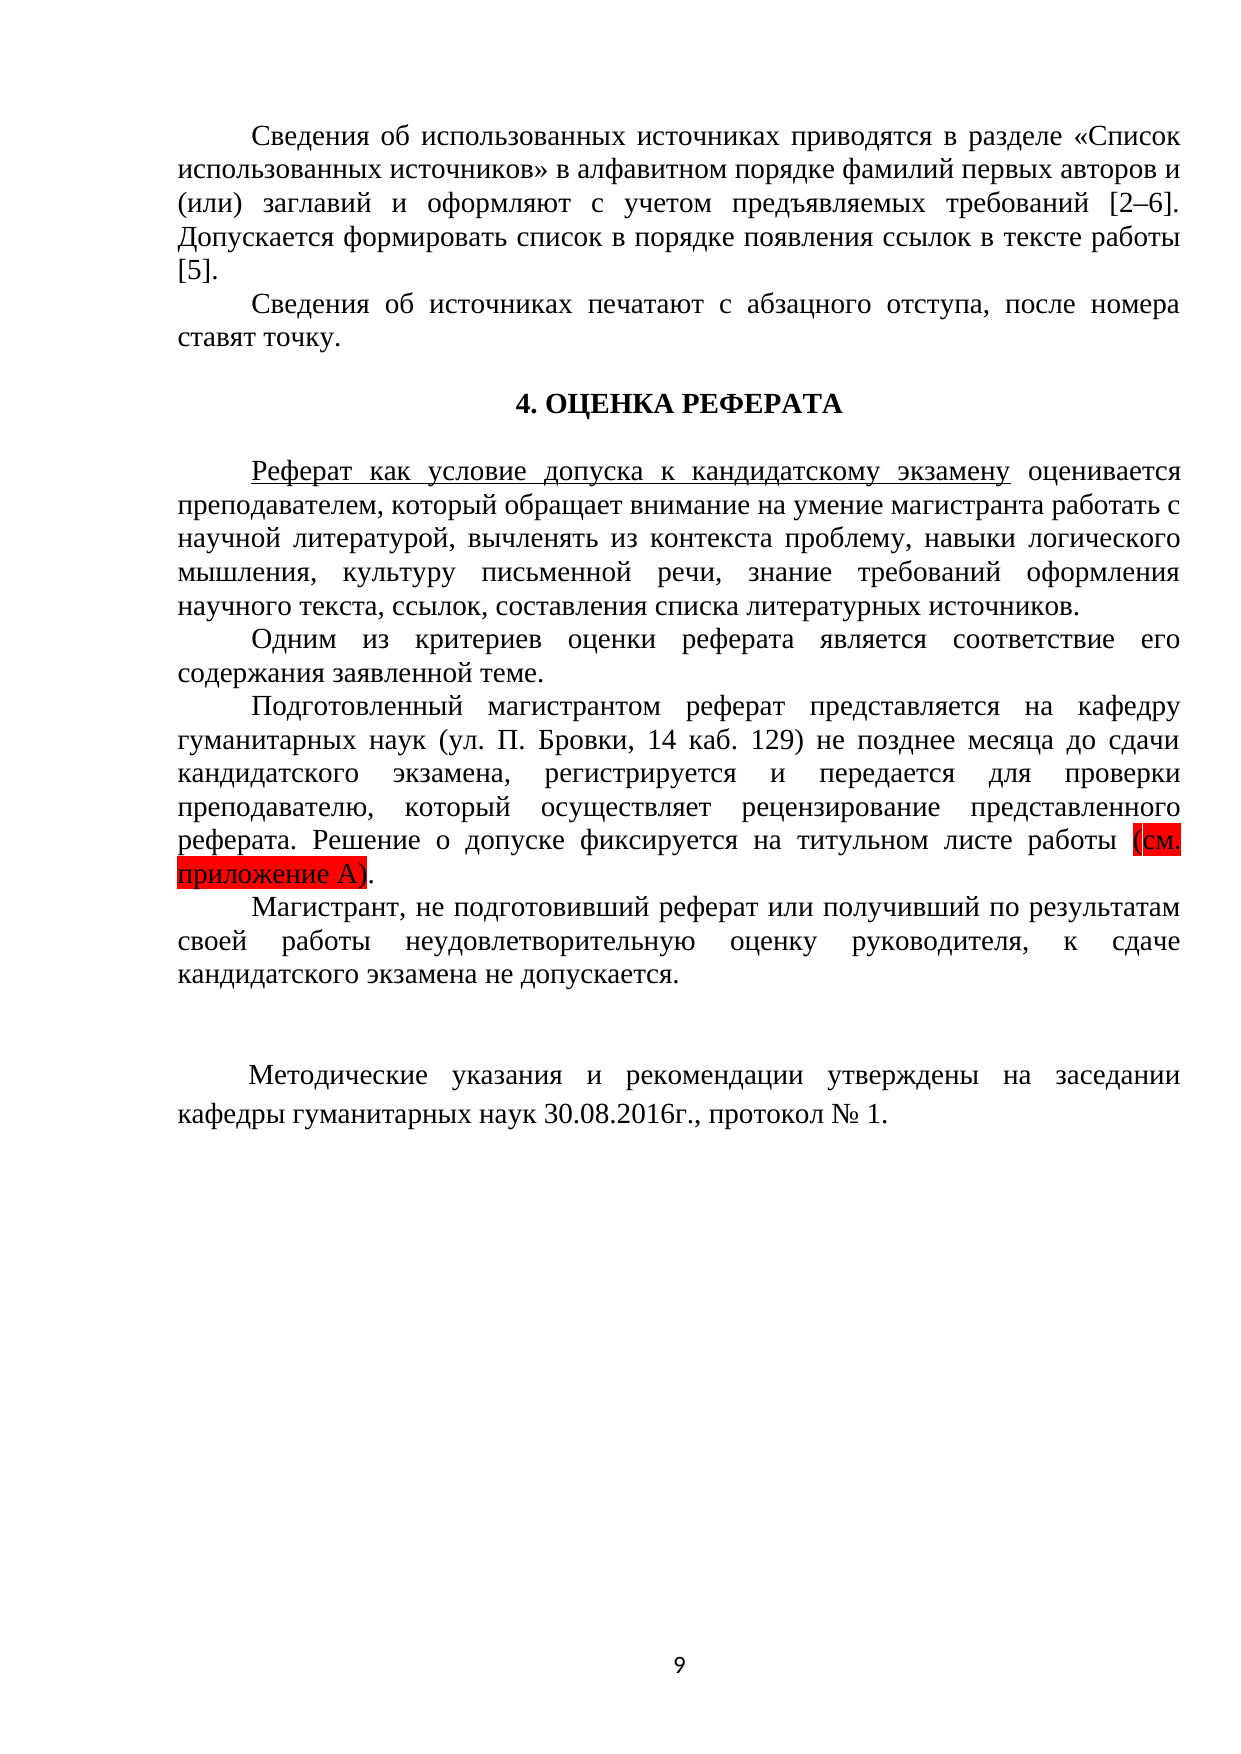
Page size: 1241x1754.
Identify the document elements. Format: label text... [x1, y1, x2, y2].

text Одним из критериев оценки реферата является соответствие его содержания заявленной теме. [177, 621, 1181, 688]
text Сведения об использованных источниках приводятся в разделе «Список использованных источников» в алфавитном порядке фамилий первых авторов и (или) заглавий и оформляют с учетом предъявляемых требований [2–6]. Допускается формировать список в порядке появления ссылок в тексте работы [5]. [177, 118, 1181, 286]
text Подготовленный магистрантом реферат представляется на кафедру гуманитарных наук (ул. П. Бровки, 14 каб. 129) не позднее месяца до сдачи кандидатского экзамена, регистрируется и передается для проверки преподавателю, который осуществляет рецензирование представленного реферата. Решение о допуске фиксируется на титульном листе работы (см. приложение А). [177, 688, 1181, 889]
text Сведения об источниках печатают с абзацного отступа, после номера ставят точку. [177, 286, 1181, 353]
text Методические указания и рекомендации утверждены на заседании кафедры гуманитарных наук 30.08.2016г., протокол № 1. [177, 1057, 1181, 1129]
text Реферат как условие допуска к кандидатскому экзамену оценивается преподавателем, который обращает внимание на умение магистранта работать с научной литературой, вычленять из контекста проблему, навыки логического мышления, культуру письменной речи, знание требований оформления научного текста, ссылок, составления списка литературных источников. [177, 453, 1181, 621]
text 4. ОЦЕНКА РЕФЕРАТА [177, 386, 1181, 420]
text Магистрант, не подготовивший реферат или получивший по результатам своей работы неудовлетворительную оценку руководителя, к сдаче кандидатского экзамена не допускается. [177, 889, 1181, 990]
